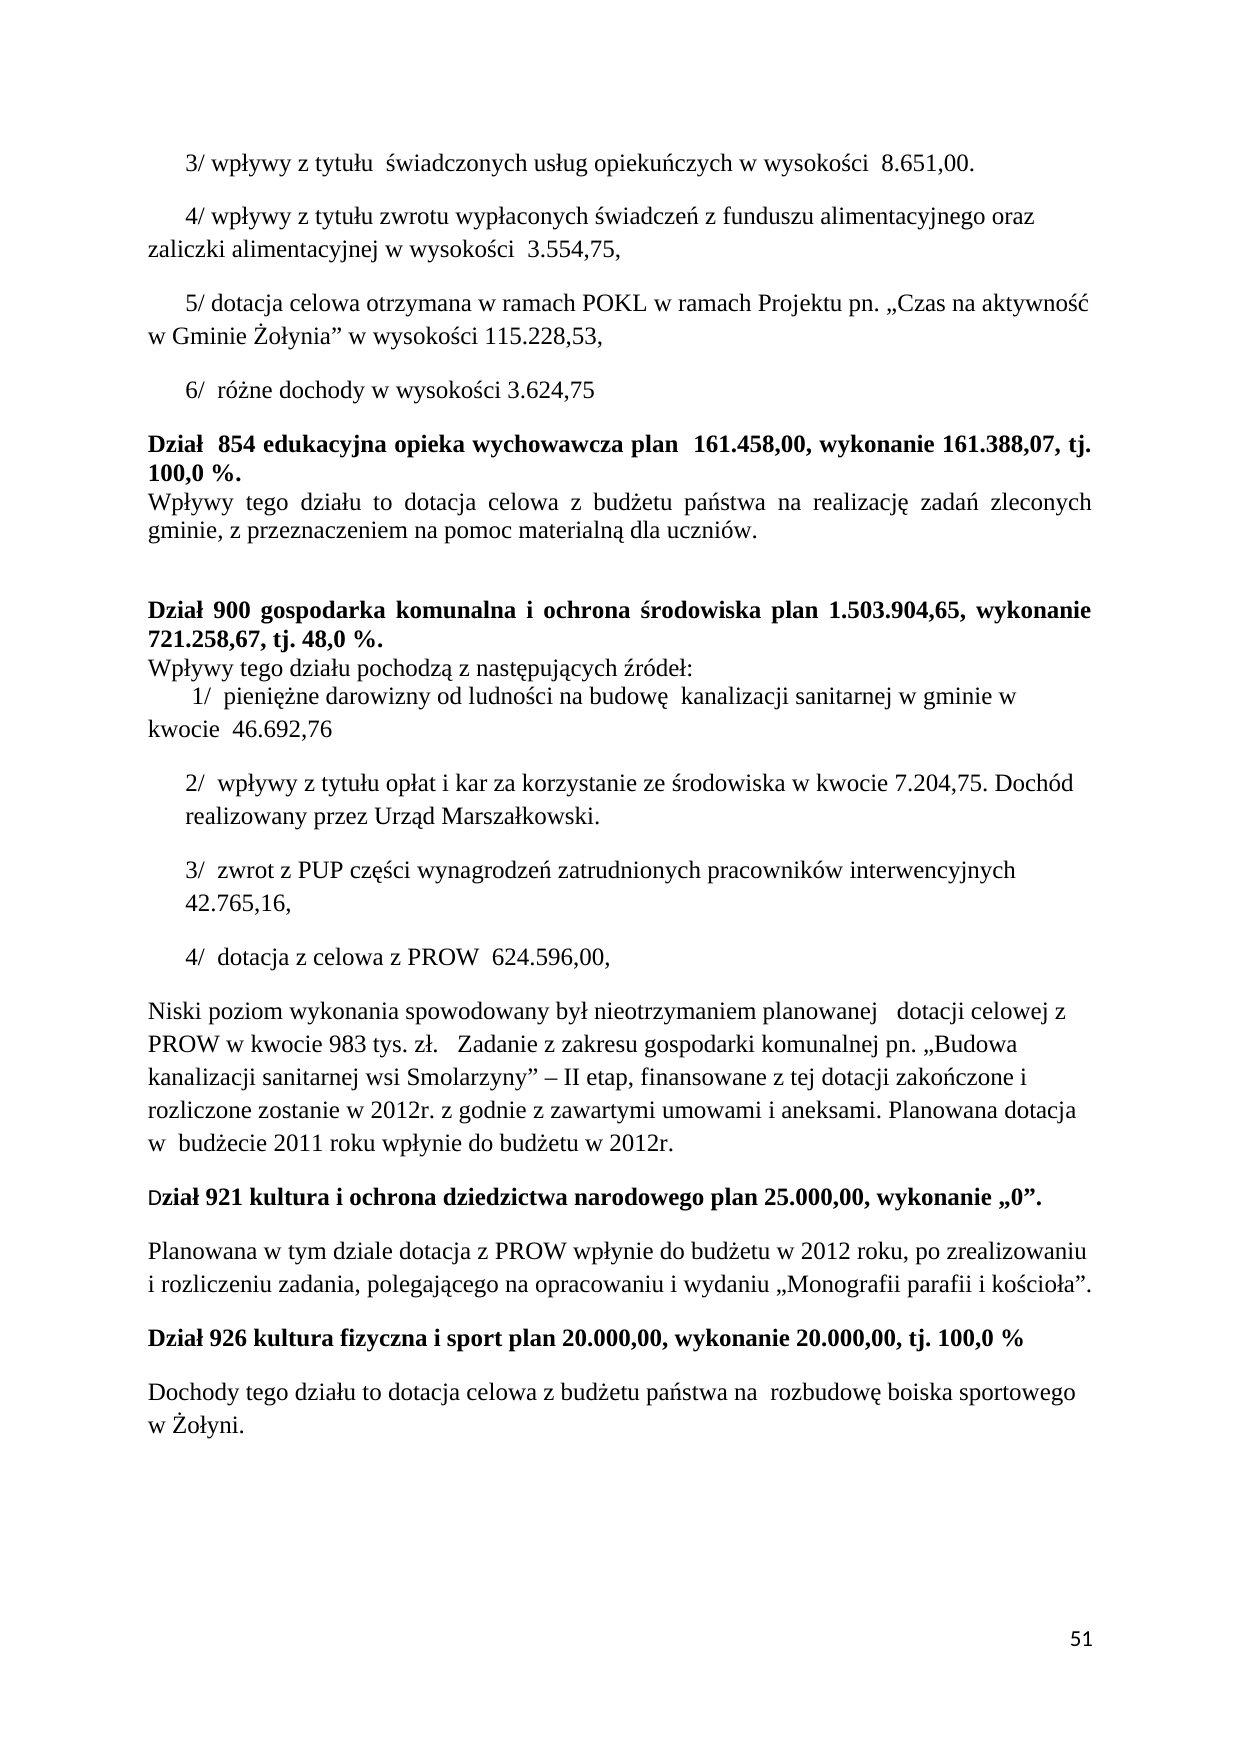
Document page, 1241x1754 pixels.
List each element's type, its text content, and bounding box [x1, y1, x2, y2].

text Dochody tego działu to dotacja celowa z budżetu państwa na rozbudowę boiska sportowego w Żołyni. [148, 1377, 1093, 1438]
subtitle Dział 900 gospodarka komunalna i ochrona środowiska plan 1.503.904,65, wykonanie 721.258,67, tj. 48,0 %. [148, 595, 1093, 653]
text 2/ wpływy z tytułu opłat i kar za korzystanie ze środowiska w kwocie 7.204,75. Dochód realizowany przez Urząd Marszałkowski. [185, 768, 1093, 830]
text 1/ pieniężne darowizny od ludności na budowę kanalizacji sanitarnej w gminie w kwocie 46.692,76 [148, 681, 1093, 743]
text Dział 921 kultura i ochrona dziedzictwa narodowego plan 25.000,00, wykonanie „0”. [148, 1182, 1093, 1211]
text 4/ wpływy z tytułu zwrotu wypłaconych świadczeń z funduszu alimentacyjnego oraz zaliczki alimentacyjnej w wysokości 3.554,75, [148, 201, 1093, 263]
text 6/ różne dochody w wysokości 3.624,75 [148, 375, 1093, 404]
text 3/ wpływy z tytułu świadczonych usług opiekuńczych w wysokości 8.651,00. [148, 148, 1093, 176]
text 3/ zwrot z PUP części wynagrodzeń zatrudnionych pracowników interwencyjnych 42.765,16, [185, 855, 1093, 917]
subtitle Wpływy tego działu to dotacja celowa z budżetu państwa na realizację zadań zleconych gminie, z przeznaczeniem na pomoc materialną dla uczniów. [148, 487, 1093, 544]
text 5/ dotacja celowa otrzymana w ramach POKL w ramach Projektu pn. „Czas na aktywność w Gminie Żołynia” w wysokości 115.228,53, [148, 288, 1093, 350]
subtitle Wpływy tego działu pochodzą z następujących źródeł: [148, 653, 1093, 681]
text 4/ dotacja z celowa z PROW 624.596,00, [185, 942, 1093, 971]
text Planowana w tym dziale dotacja z PROW wpłynie do budżetu w 2012 roku, po zrealizowaniu i rozliczeniu zadania, polegającego na opracowaniu i wydaniu „Monografii parafii i kościoła”. [148, 1236, 1093, 1298]
text Niski poziom wykonania spowodowany był nieotrzymaniem planowanej dotacji celowej z PROW w kwocie 983 tys. zł. Zadanie z zakresu gospodarki komunalnej pn. „Budowa kanalizacji sanitarnej wsi Smolarzyny” – II etap, finansowane z tej dotacji zakończone i rozliczone zostanie w 2012r. z godnie z zawartymi umowami i aneksami. Planowana dotacja w budżecie 2011 roku wpłynie do budżetu w 2012r. [148, 996, 1093, 1157]
subtitle Dział 854 edukacyjna opieka wychowawcza plan 161.458,00, wykonanie 161.388,07, tj. 100,0 %. [148, 429, 1093, 487]
text Dział 926 kultura fizyczna i sport plan 20.000,00, wykonanie 20.000,00, tj. 100,0 % [148, 1323, 1093, 1352]
